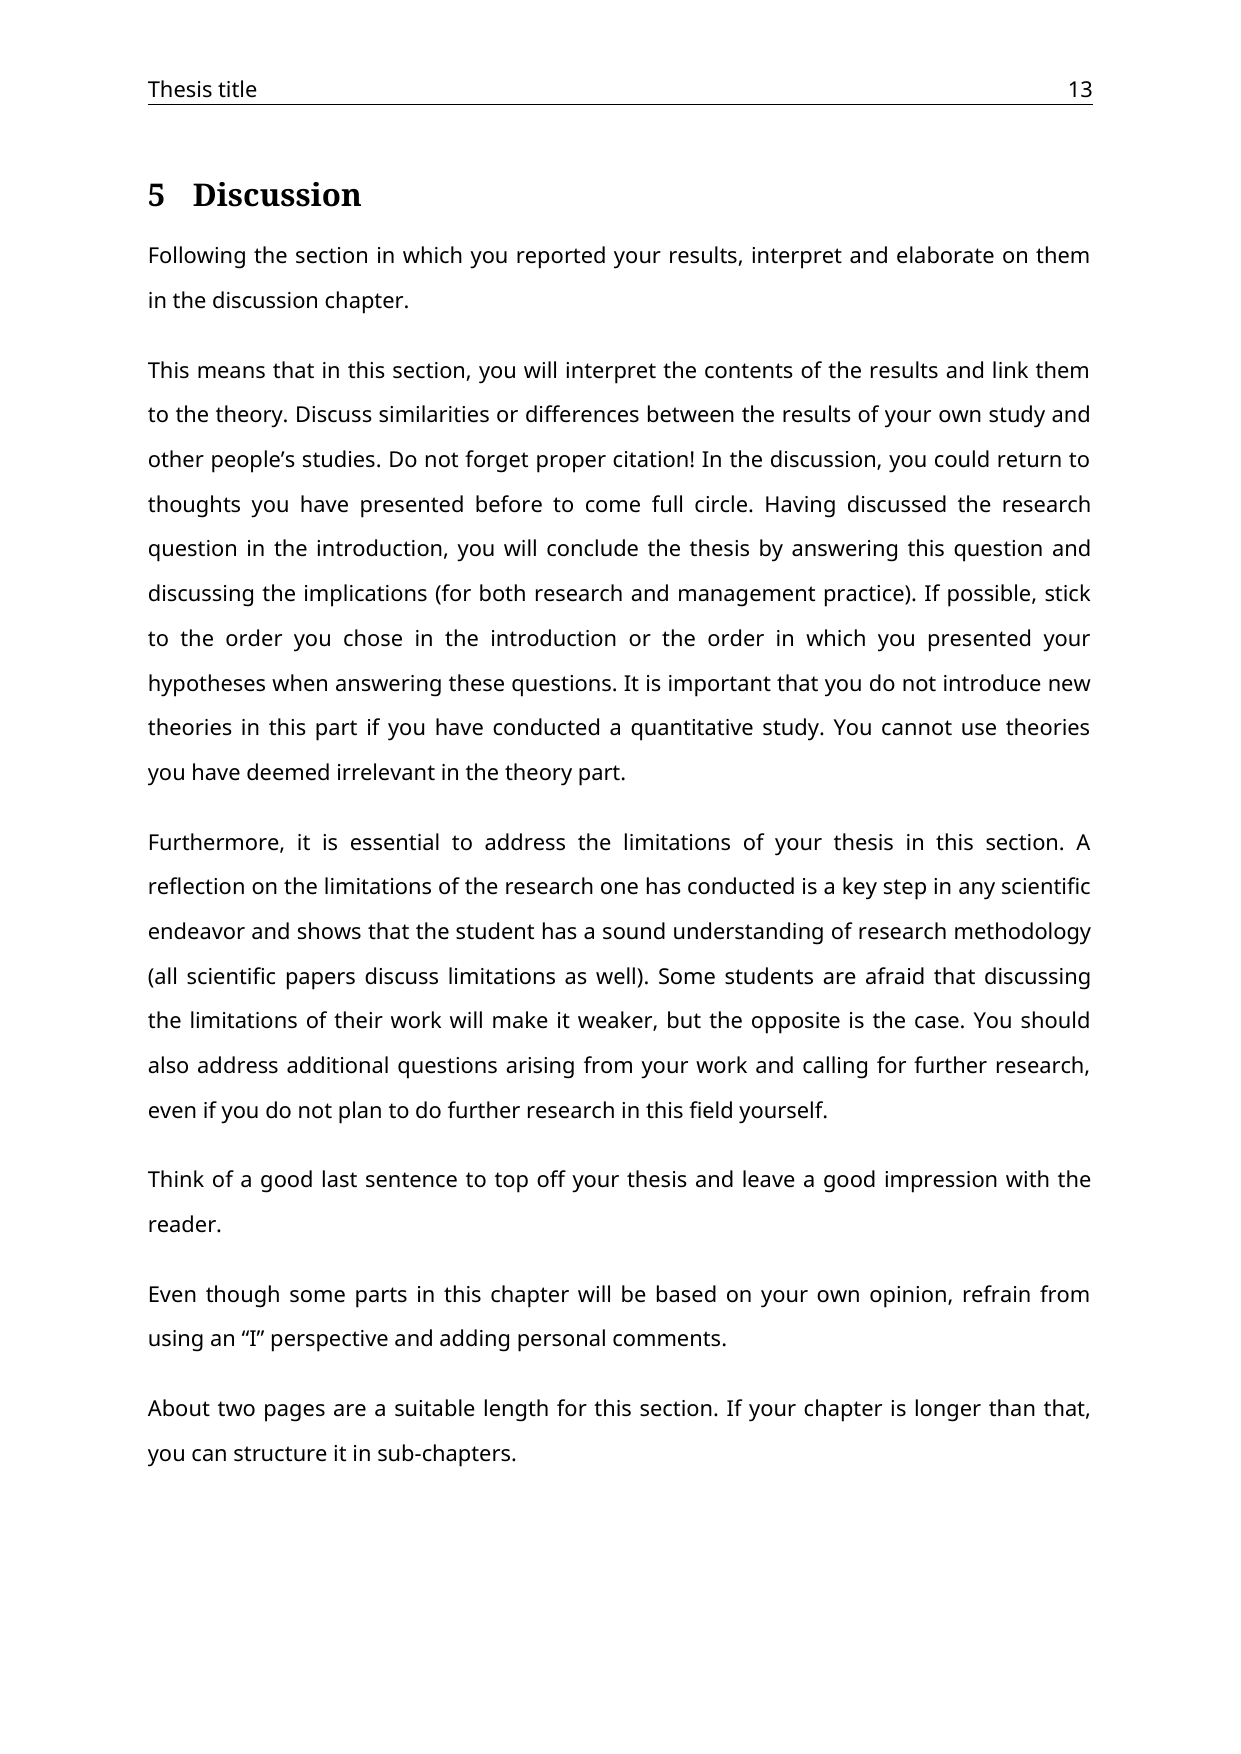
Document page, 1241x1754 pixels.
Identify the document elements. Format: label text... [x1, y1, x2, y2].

text About two pages are a suitable length for this section. If your chapter is longer than that, you can structure it in sub-chapters. [148, 1393, 1092, 1468]
text Following the section in which you reported your results, interpret and elaborate on them in the discussion chapter. [148, 240, 1092, 315]
text Think of a good last sentence to top off your thesis and leave a good impression with the reader. [148, 1164, 1092, 1239]
text This means that in this section, you will interpret the contents of the results and link them to the theory. Discuss similarities or differences between the results of your own study and other people’s studies. Do not forget proper citation! In the discussion, you could return to thoughts you have presented before to come full circle. Having discussed the research question in the introduction, you will conclude the thesis by answering this question and discussing the implications (for both research and management practice). If possible, stick to the order you chose in the introduction or the order in which you presented your hypotheses when answering these questions. It is important that you do not introduce new theories in this part if you have conducted a quantitative study. You cannot use theories you have deemed irrelevant in the theory part. [148, 355, 1092, 787]
subtitle Discussion [148, 173, 1092, 215]
text Even though some parts in this chapter will be based on your own opinion, refrain from using an “I” perspective and adding personal comments. [148, 1279, 1092, 1353]
text Furthermore, it is essential to address the limitations of your thesis in this section. A reflection on the limitations of the research one has conducted is a key step in any scientific endeavor and shows that the student has a sound understanding of research methodology (all scientific papers discuss limitations as well). Some students are afraid that discussing the limitations of their work will make it weaker, but the opposite is the case. You should also address additional questions arising from your work and calling for further research, even if you do not plan to do further research in this field yourself. [148, 827, 1092, 1124]
